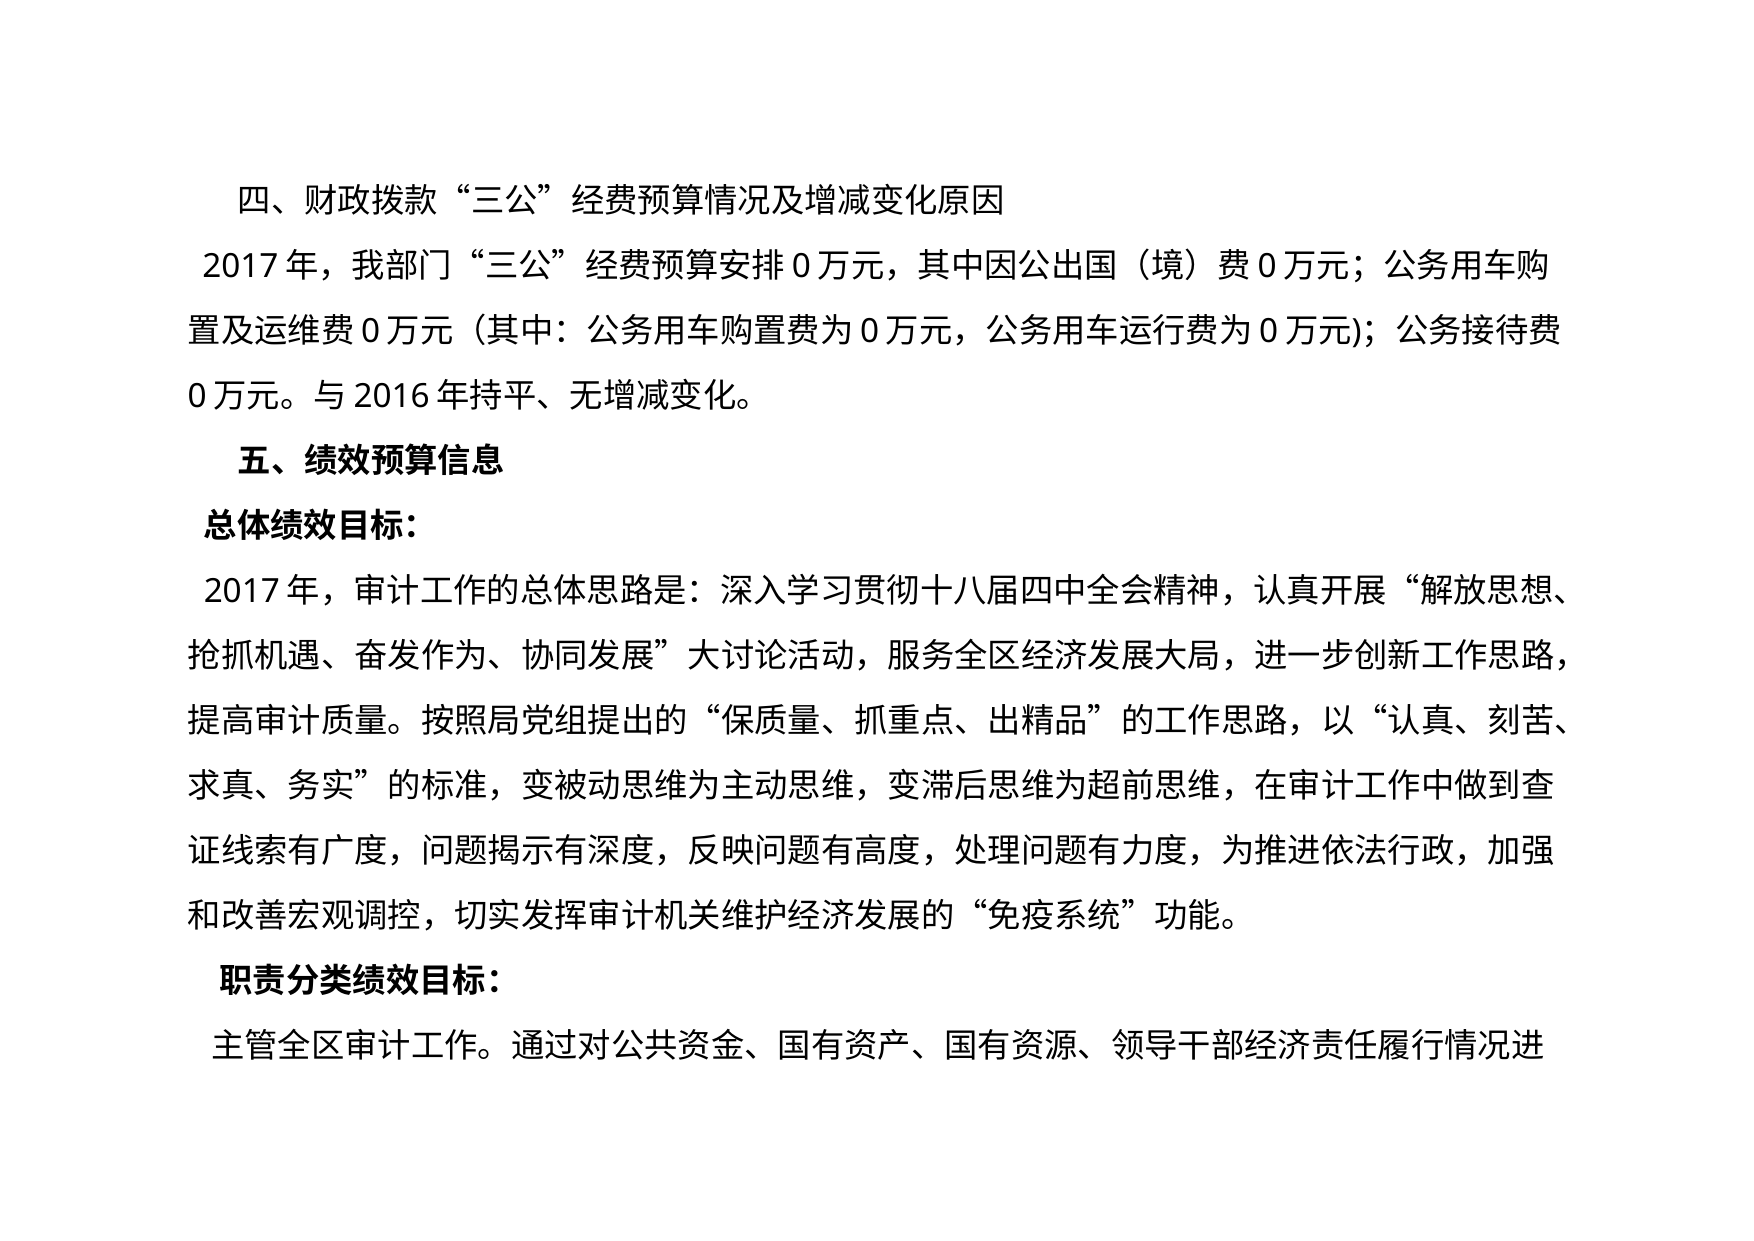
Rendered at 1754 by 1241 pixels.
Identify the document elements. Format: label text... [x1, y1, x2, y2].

text 四、财政拨款“三公”经费预算情况及增减变化原因 2017年，我部门“三公”经费预算安排0万元，其中因公出国（境）费0万元；公务用车购置及运维费0万元（其中：公务用车购置费为0万元，公务用车运行费为0万元)；公务接待费0万元。与2016年持平、无增减变化。 [187, 165, 1566, 425]
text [187, 425, 1566, 1075]
